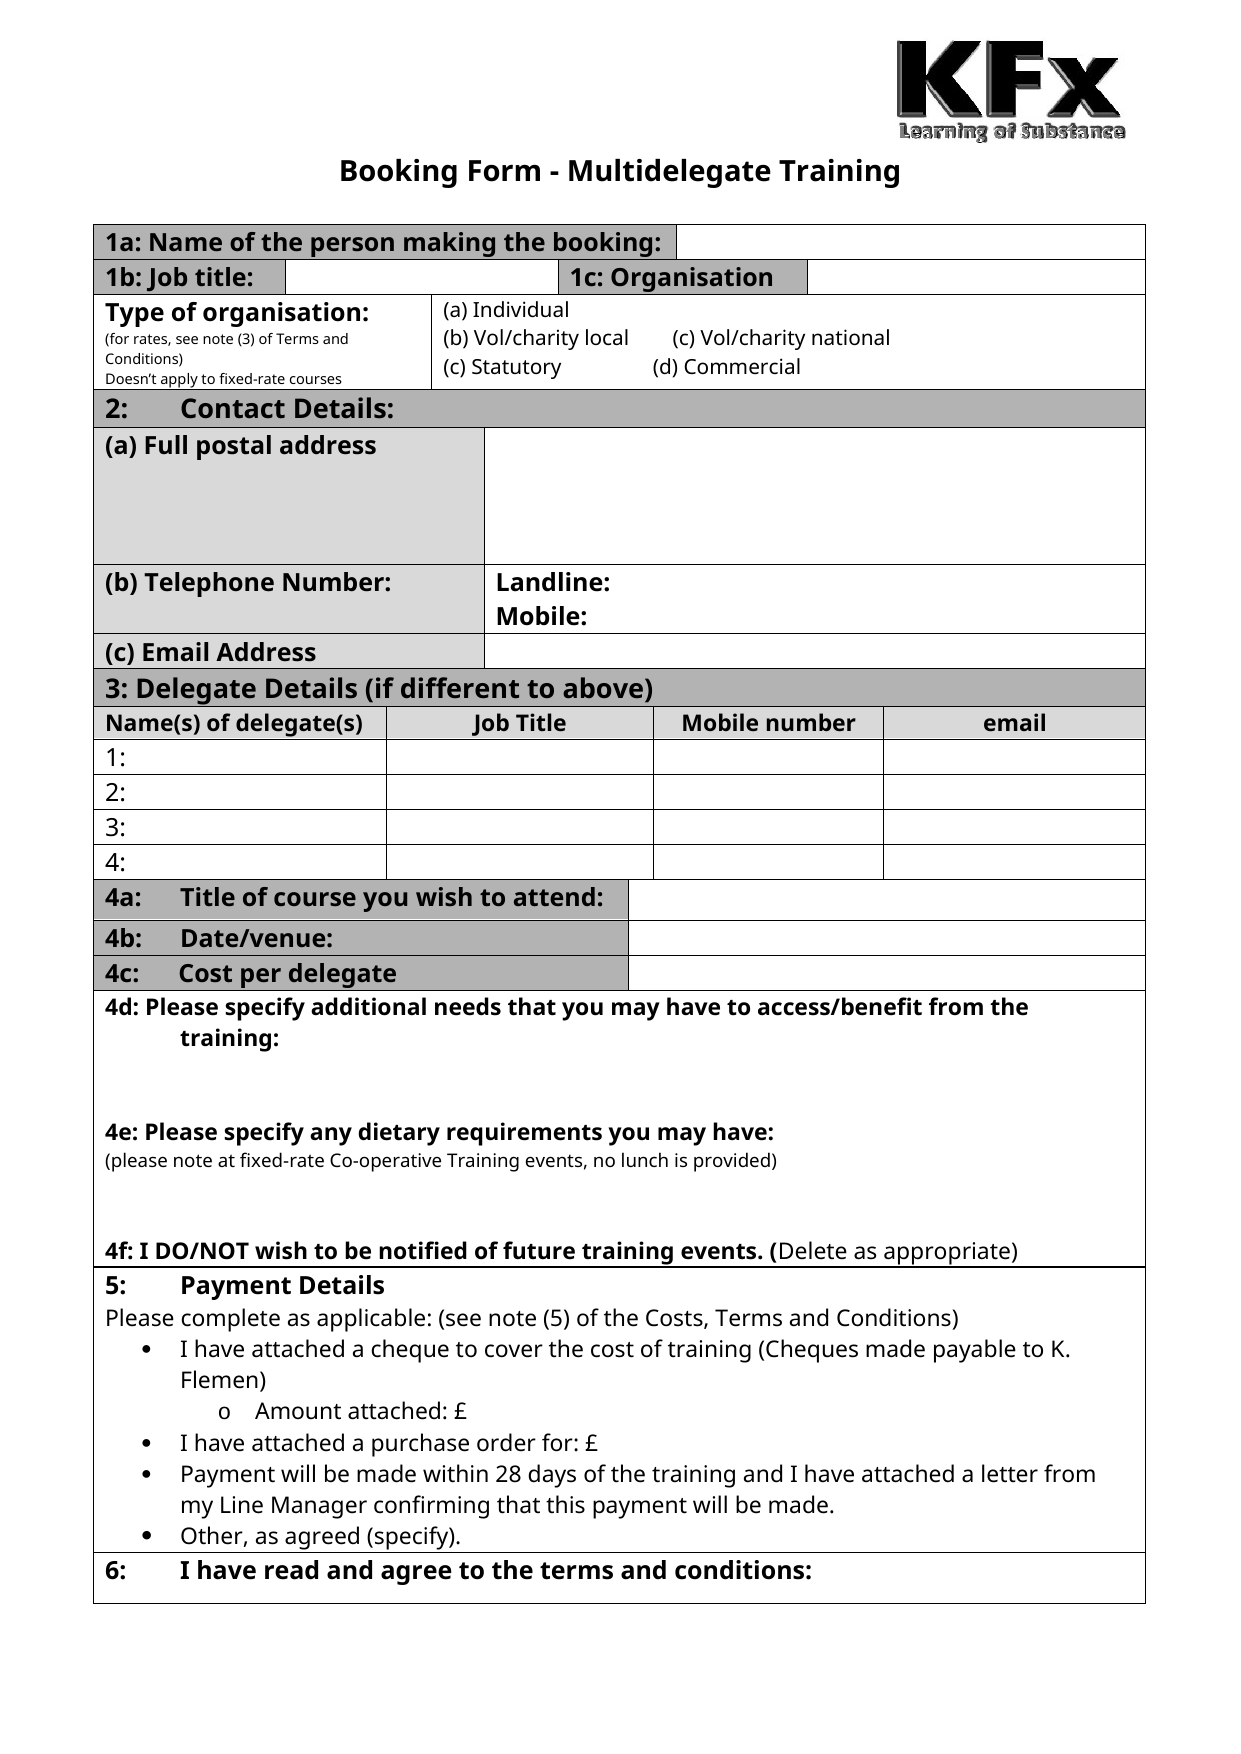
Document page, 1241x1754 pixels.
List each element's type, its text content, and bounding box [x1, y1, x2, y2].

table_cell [94, 1553, 1145, 1603]
table_cell 2: Contact Details: [94, 390, 1145, 427]
table_cell [387, 810, 653, 844]
table_cell [808, 260, 1145, 294]
table_cell [485, 634, 1145, 668]
table_cell [884, 775, 1145, 809]
table_cell Type of organisation: (for rates, see note (3) of Terms and Conditions) Doesn’t apply to fixed-rate courses [94, 295, 431, 389]
table_cell 2: [94, 775, 386, 809]
table_cell 1c: Organisation [559, 260, 807, 294]
table_cell [884, 810, 1145, 844]
table_cell 4a: Title of course you wish to attend: [94, 880, 628, 919]
table_cell (c) Email Address [94, 634, 484, 668]
table_cell 4c: Cost per delegate [94, 956, 628, 990]
table_cell 4d: Please specify additional needs that you may have to access/benefit from the training: 4e: Please specify any dietary requirements you may have: (please note at fixed-rate Co-operative Training events, no lunch is provided) 4f: I DO/NOT wish to be notified of future training events. (Delete as appropriate) [94, 991, 1145, 1266]
table_cell Mobile number [654, 707, 883, 738]
table_cell [485, 428, 1145, 564]
table_cell [654, 740, 883, 773]
text Booking Form - Multidelegate Training [187, 150, 1053, 190]
table_cell 4: [94, 845, 386, 879]
table_cell [629, 956, 1145, 990]
table_cell [286, 260, 558, 294]
table_cell [629, 921, 1145, 955]
table_cell 3: Delegate Details (if different to above) [94, 669, 1145, 706]
table_cell [654, 845, 883, 879]
table_cell [884, 740, 1145, 773]
picture [881, 37, 1126, 144]
table_cell [387, 845, 653, 879]
table_cell [654, 775, 883, 809]
table_cell [884, 845, 1145, 879]
table_cell [654, 810, 883, 844]
table_cell [387, 740, 653, 773]
table_cell 1: [94, 740, 386, 773]
table_cell [629, 880, 1145, 919]
table_cell Job Title [387, 707, 653, 738]
table_cell 1b: Job title: [94, 260, 285, 294]
table_cell 4b: Date/venue: [94, 921, 628, 955]
table_cell (a) Full postal address [94, 428, 484, 564]
table_cell 5: Payment Details Please complete as applicable: (see note (5) of the Costs, Terms and Conditions) I have attached a cheque to cover the cost of training (Cheques made payable to K. Flemen) Amount attached: £ I have attached a purchase order for: £ Payment will be made within 28 days of the training and I have attached a letter from my Line Manager confirming that this payment will be made. Other, as agreed (specify). [94, 1268, 1145, 1552]
table_cell email [884, 707, 1145, 738]
table_cell Name(s) of delegate(s) [94, 707, 386, 738]
table_header [677, 225, 1145, 259]
table_header 1a: Name of the person making the booking: [94, 225, 676, 259]
table_cell [387, 775, 653, 809]
table_cell Landline: : [485, 565, 1145, 633]
table_cell (b) Telephone Number: [94, 565, 484, 633]
table_cell (a) Individual (b) Vol/charity local (c) Vol/charity national (c) Statutory (d) Commercial [432, 295, 1145, 389]
table_cell 3: [94, 810, 386, 844]
